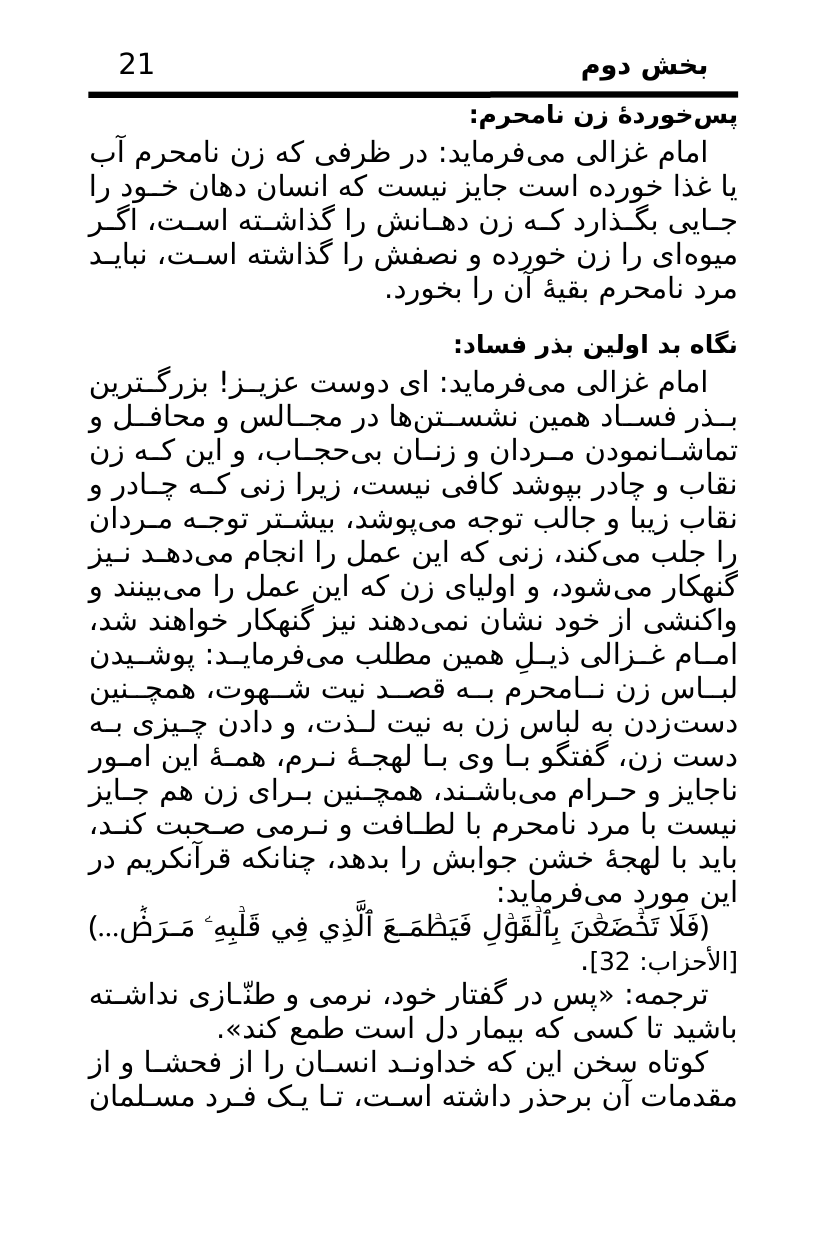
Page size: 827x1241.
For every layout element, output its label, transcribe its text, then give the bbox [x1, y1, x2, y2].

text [89, 1045, 738, 1113]
text ترجمه: «پس در گفتار خود، نرمی و طنّازی نداشته باشید تا کسی که بیمار دل است طمع کند». [89, 977, 738, 1045]
text امام غزالی می‌فرماید: در ظرفی که زن نامحرم آب یا غذا خورده است جایز نیست که انسان دهان خود را جایی بگذارد که زن دهانش را گذاشته است، اگر میوه‌ای را زن خورده و نصفش را گذاشته است، نباید مرد نامحرم بقیۀ آن را بخورد. [89, 135, 738, 305]
text نگاه بد اولین بذر فساد: [89, 330, 738, 359]
text امام غزالی می‌فرماید: ای دوست عزیز! بزرگترین بذر فساد همین نشستن‌ها در مجالس و محافل و تماشا‌نمودن مردان و زنان بی‌حجاب، و این که زن نقاب و چادر بپوشد کافی نیست، زیرا زنی که چادر و نقاب زیبا و جالب توجه می‌پوشد، بیشتر توجه مردان را جلب می‌کند، زنی که این عمل را انجام می‌دهد نیز گنهکار می‌شود، و اولیای زن که این عمل را می‌بینند و واکنشی از خود نشان نمی‌دهند نیز گنهکار خواهند شد، امام غزالی ذیلِ همین مطلب می‌فرماید: پوشیدن لباس زن نامحرم به قصد نیت شهوت، همچنین دست‌زدن به لباس زن به نیت لذت، و دادن چیزی به دست زن، گفتگو با وی با لهجۀ نرم، همۀ این امور ناجایز و حرام می‌باشند، همچنین برای زن هم جایز نیست با مرد نامحرم با لطافت و نرمی صحبت کند، باید با لهجۀ خشن جوابش را بدهد، چنانکه قرآنکریم در این مورد می‌فرماید: [89, 366, 738, 909]
text ﴿فَلَا تَخۡضَعۡنَ بِٱلۡقَوۡلِ فَيَطۡمَعَ ٱلَّذِي فِي قَلۡبِهِۦ مَرَضٞ...﴾ [الأحزاب: 32]. [89, 909, 738, 977]
text پس‌خوردۀ زن نامحرم: [89, 100, 738, 129]
